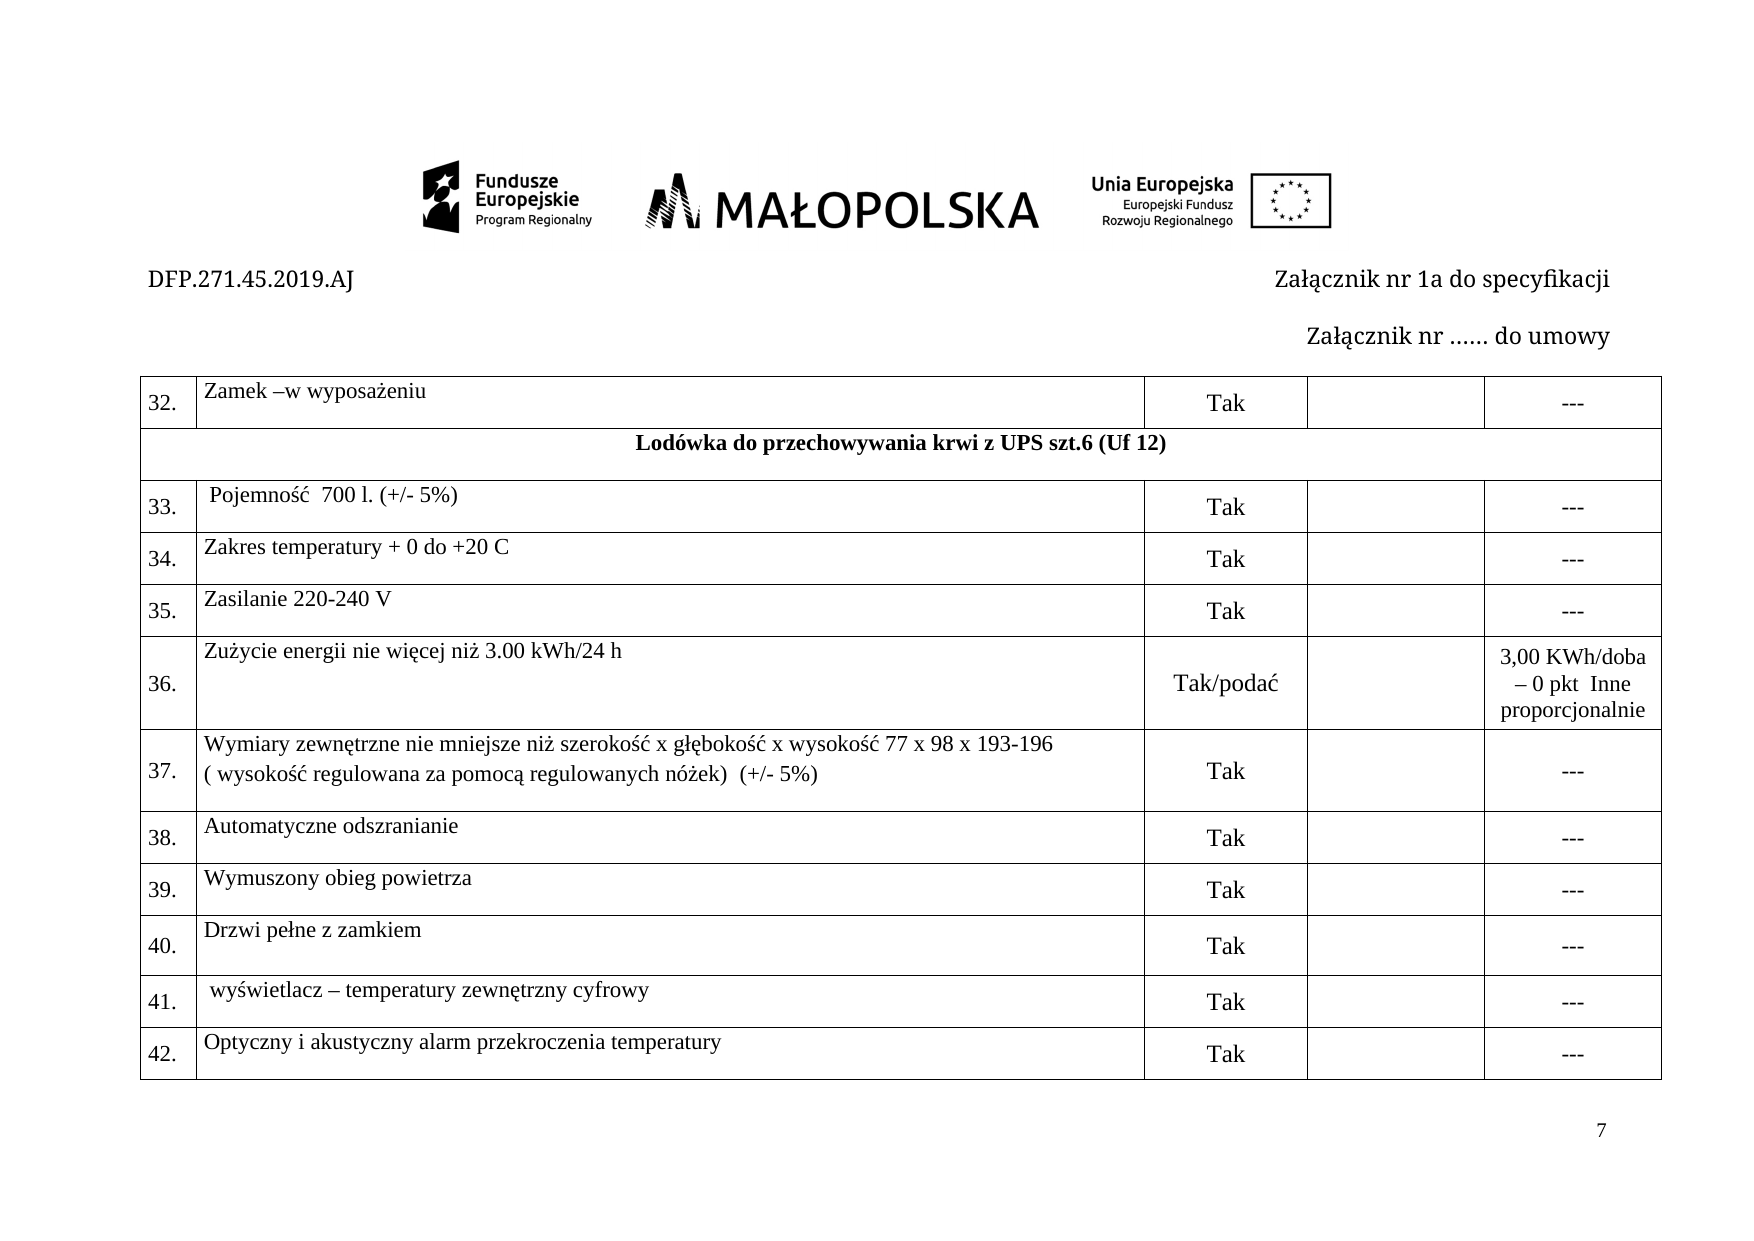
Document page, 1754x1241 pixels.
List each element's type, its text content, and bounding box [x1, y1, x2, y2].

table_cell [141, 377, 196, 428]
table_cell --- [1485, 533, 1661, 584]
table_cell --- [1485, 916, 1661, 974]
table_cell Zamek –w wyposażeniu [197, 377, 1144, 428]
table_cell [141, 864, 196, 915]
picture [405, 142, 1349, 251]
table_cell Wymuszony obieg powietrza [197, 864, 1144, 915]
table_cell [1308, 377, 1484, 428]
table_cell [1308, 812, 1484, 863]
table_cell --- [1485, 481, 1661, 532]
table_cell Wymiary zewnętrzne nie mniejsze niż szerokość x głębokość x wysokość 77 x 98 x 193-196 ( wysokość regulowana za pomocą regulowanych nóżek) (+/- 5%) [197, 730, 1144, 811]
table_cell Pojemność 700 l. (+/- 5%) [197, 481, 1144, 532]
table_cell [141, 481, 196, 532]
table_cell Zużycie energii nie więcej niż 3.00 kWh/24 h [197, 637, 1144, 729]
table_cell [1308, 533, 1484, 584]
table_cell [141, 730, 196, 811]
table_cell --- [1485, 377, 1661, 428]
table_cell Tak [1145, 481, 1307, 532]
table_cell Tak [1145, 1028, 1307, 1079]
table_cell Tak [1145, 585, 1307, 636]
table_cell Tak [1145, 864, 1307, 915]
table_cell Optyczny i akustyczny alarm przekroczenia temperatury [197, 1028, 1144, 1079]
table_cell [1308, 481, 1484, 532]
table_cell --- [1485, 812, 1661, 863]
table_cell Drzwi pełne z zamkiem [197, 916, 1144, 974]
table_cell --- [1485, 1028, 1661, 1079]
table_cell --- [1485, 585, 1661, 636]
table_cell Tak [1145, 976, 1307, 1027]
table_cell [141, 637, 196, 729]
table_cell [1308, 585, 1484, 636]
table_cell 3,00 KWh/doba – 0 pkt Inne proporcjonalnie [1485, 637, 1661, 729]
table_cell [1308, 730, 1484, 811]
table_cell [1308, 916, 1484, 974]
table_cell Tak [1145, 916, 1307, 974]
table_cell --- [1485, 864, 1661, 915]
table_cell [141, 1028, 196, 1079]
table_cell Automatyczne odszranianie [197, 812, 1144, 863]
table_cell Tak [1145, 533, 1307, 584]
table_cell Lodówka do przechowywania krwi z UPS szt.6 (Uf 12) [141, 429, 1661, 480]
table_cell [141, 976, 196, 1027]
table_cell Zasilanie 220-240 V [197, 585, 1144, 636]
table_cell --- [1485, 730, 1661, 811]
table_cell [141, 812, 196, 863]
table_cell [1308, 1028, 1484, 1079]
table_cell [1308, 976, 1484, 1027]
table_cell wyświetlacz – temperatury zewnętrzny cyfrowy [197, 976, 1144, 1027]
table_cell [141, 585, 196, 636]
table_cell [141, 916, 196, 974]
table_cell Tak [1145, 730, 1307, 811]
table_cell [1308, 864, 1484, 915]
table_cell --- [1485, 976, 1661, 1027]
table_cell [141, 533, 196, 584]
table_cell Zakres temperatury + 0 do +20 C [197, 533, 1144, 584]
table_cell Tak [1145, 812, 1307, 863]
table_cell Tak [1145, 377, 1307, 428]
table_cell [1308, 637, 1484, 729]
table_cell Tak/podać [1145, 637, 1307, 729]
